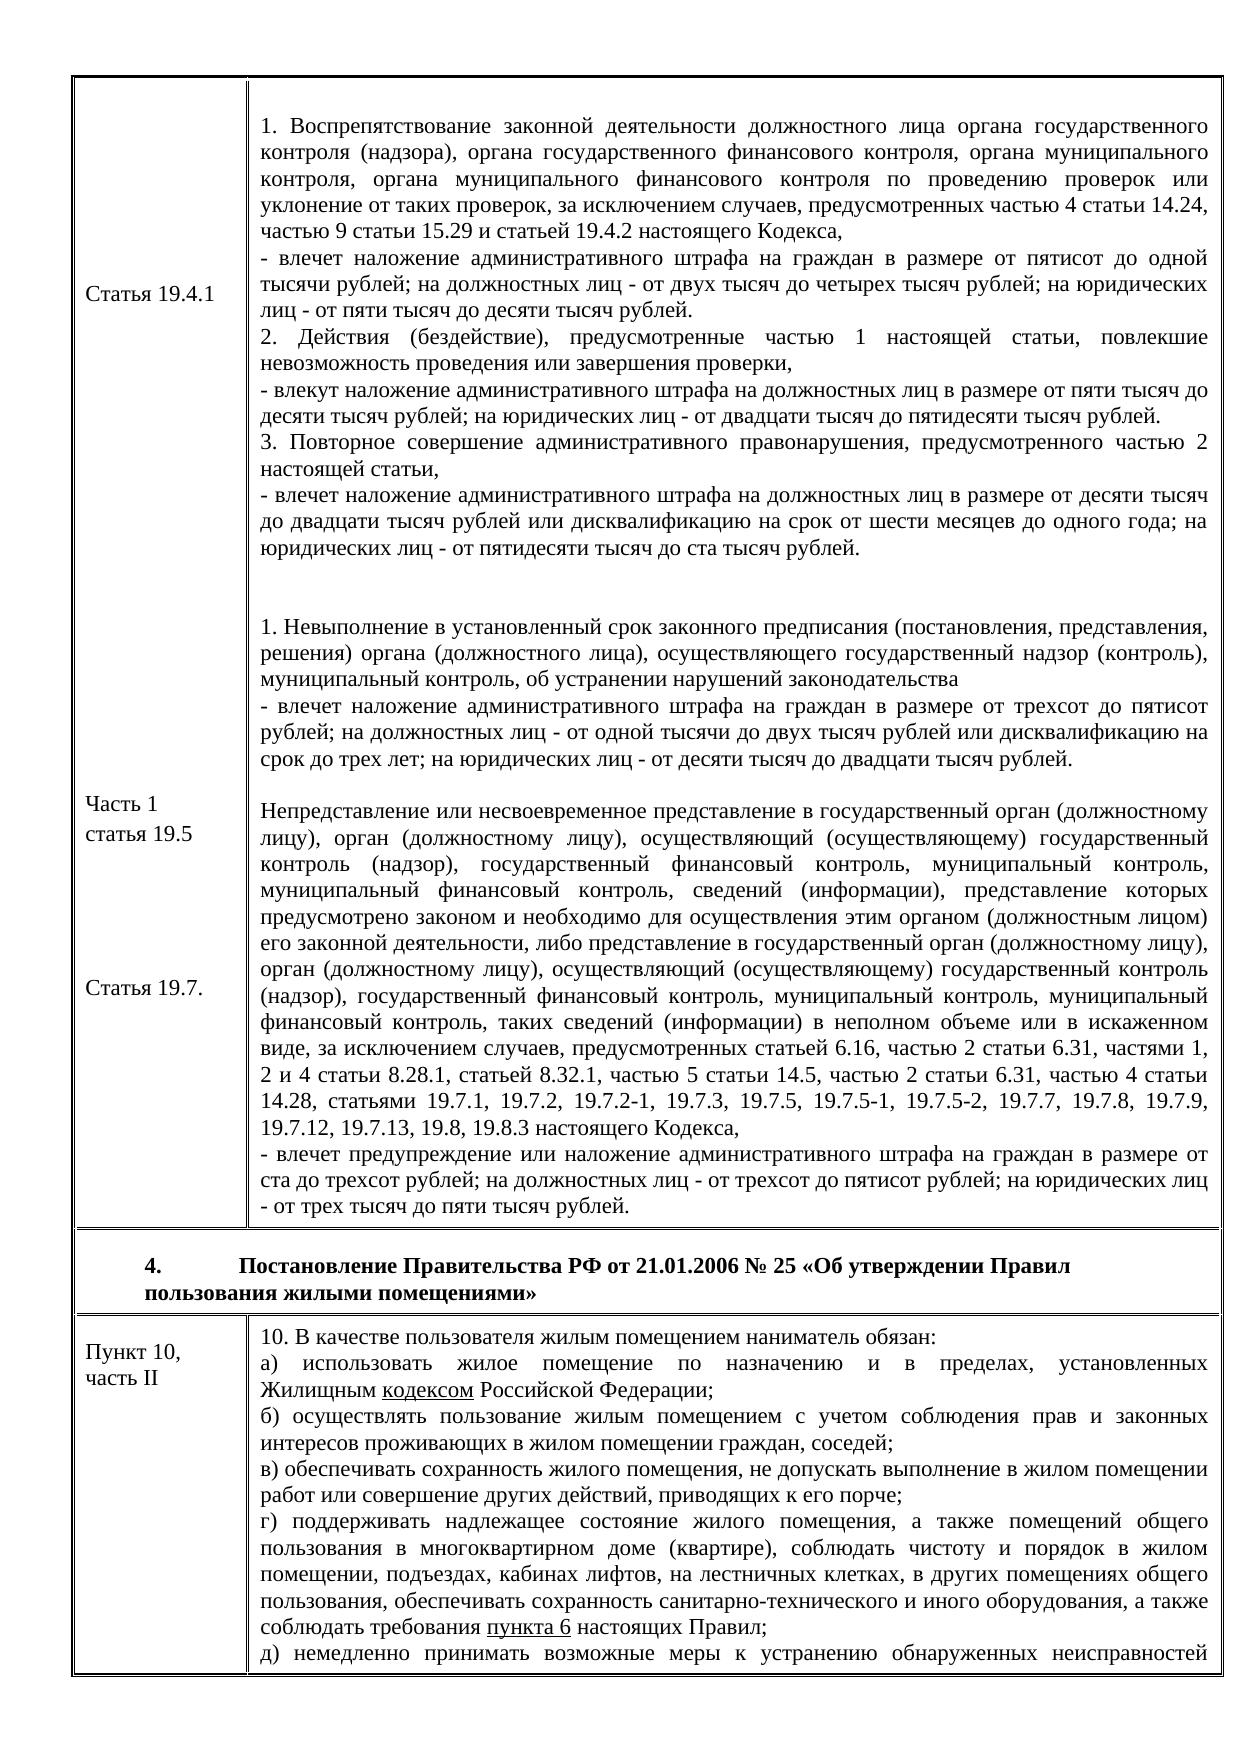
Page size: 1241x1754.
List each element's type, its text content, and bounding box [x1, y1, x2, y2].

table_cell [248, 78, 1221, 1226]
table_cell Пункт 10, часть II [75, 1313, 248, 1673]
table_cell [248, 1313, 1221, 1673]
table_cell Постановление Правительства РФ от 21.01.2006 № 25 «Об утверждении Правил пользования жилыми помещениями» [75, 1226, 1221, 1312]
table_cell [75, 78, 248, 1226]
